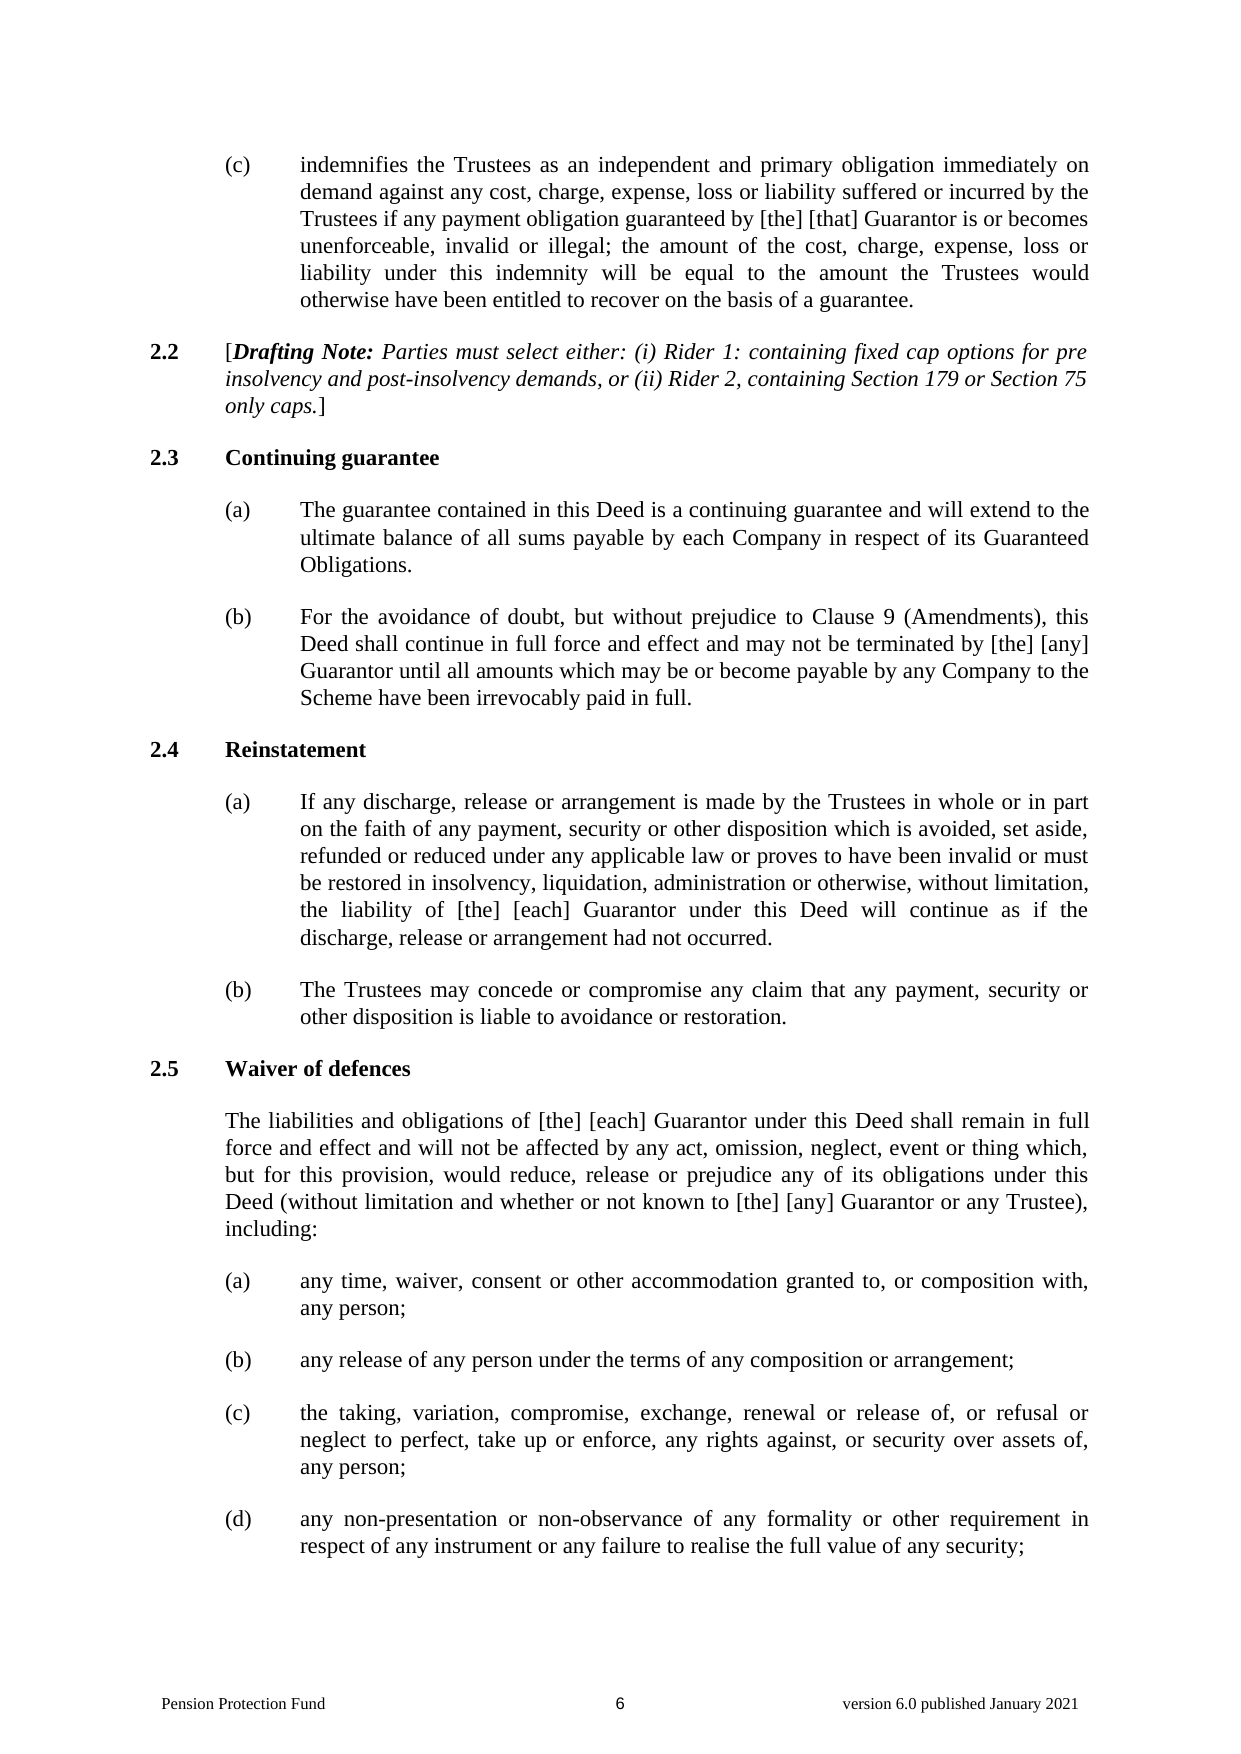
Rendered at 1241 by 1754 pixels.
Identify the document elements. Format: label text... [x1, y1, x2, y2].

text [Drafting Note: Parties must select either: (i) Rider 1: containing fixed cap options for pre insolvency and post-insolvency demands, or (ii) Rider 2, containing Section 179 or Section 75 only caps.] [150, 337, 1090, 419]
text any non-presentation or non-observance of any formality or other requirement in respect of any instrument or any failure to realise the full value of any security; [225, 1504, 1090, 1558]
text The guarantee contained in this Deed is a continuing guarantee and will extend to the ultimate balance of all sums payable by each Company in respect of its Guaranteed Obligations. [225, 496, 1090, 577]
text If any discharge, release or arrangement is made by the Trustees in whole or in part on the faith of any payment, security or other disposition which is avoided, set aside, refunded or reduced under any applicable law or proves to have been invalid or must be restored in insolvency, liquidation, administration or otherwise, without limitation, the liability of [the] [each] Guarantor under this Deed will continue as if the discharge, release or arrangement had not occurred. [225, 787, 1090, 950]
text the taking, variation, compromise, exchange, renewal or release of, or refusal or neglect to perfect, take up or enforce, any rights against, or security over assets of, any person; [225, 1398, 1090, 1479]
text indemnifies the Trustees as an independent and primary obligation immediately on demand against any cost, charge, expense, loss or liability suffered or incurred by the Trustees if any payment obligation guaranteed by [the] [that] Guarantor is or becomes unenforceable, invalid or illegal; the amount of the cost, charge, expense, loss or liability under this indemnity will be equal to the amount the Trustees would otherwise have been entitled to recover on the basis of a guarantee. [225, 150, 1090, 312]
text The Trustees may concede or compromise any claim that any payment, security or other disposition is liable to avoidance or restoration. [225, 975, 1090, 1029]
text Reinstatement [150, 735, 1090, 762]
text any time, waiver, consent or other accommodation granted to, or composition with, any person; [225, 1267, 1090, 1321]
text For the avoidance of doubt, but without prejudice to Clause 9 (Amendments), this Deed shall continue in full force and effect and may not be terminated by [the] [any] Guarantor until all amounts which may be or become payable by any Company to the Scheme have been irrevocably paid in full. [225, 602, 1090, 710]
text Waiver of defences [150, 1054, 1090, 1081]
text The liabilities and obligations of [the] [each] Guarantor under this Deed shall remain in full force and effect and will not be affected by any act, omission, neglect, event or thing which, but for this provision, would reduce, release or prejudice any of its obligations under this Deed (without limitation and whether or not known to [the] [any] Guarantor or any Trustee), including: [225, 1106, 1090, 1242]
text Continuing guarantee [150, 444, 1090, 471]
text any release of any person under the terms of any composition or arrangement; [225, 1346, 1090, 1373]
